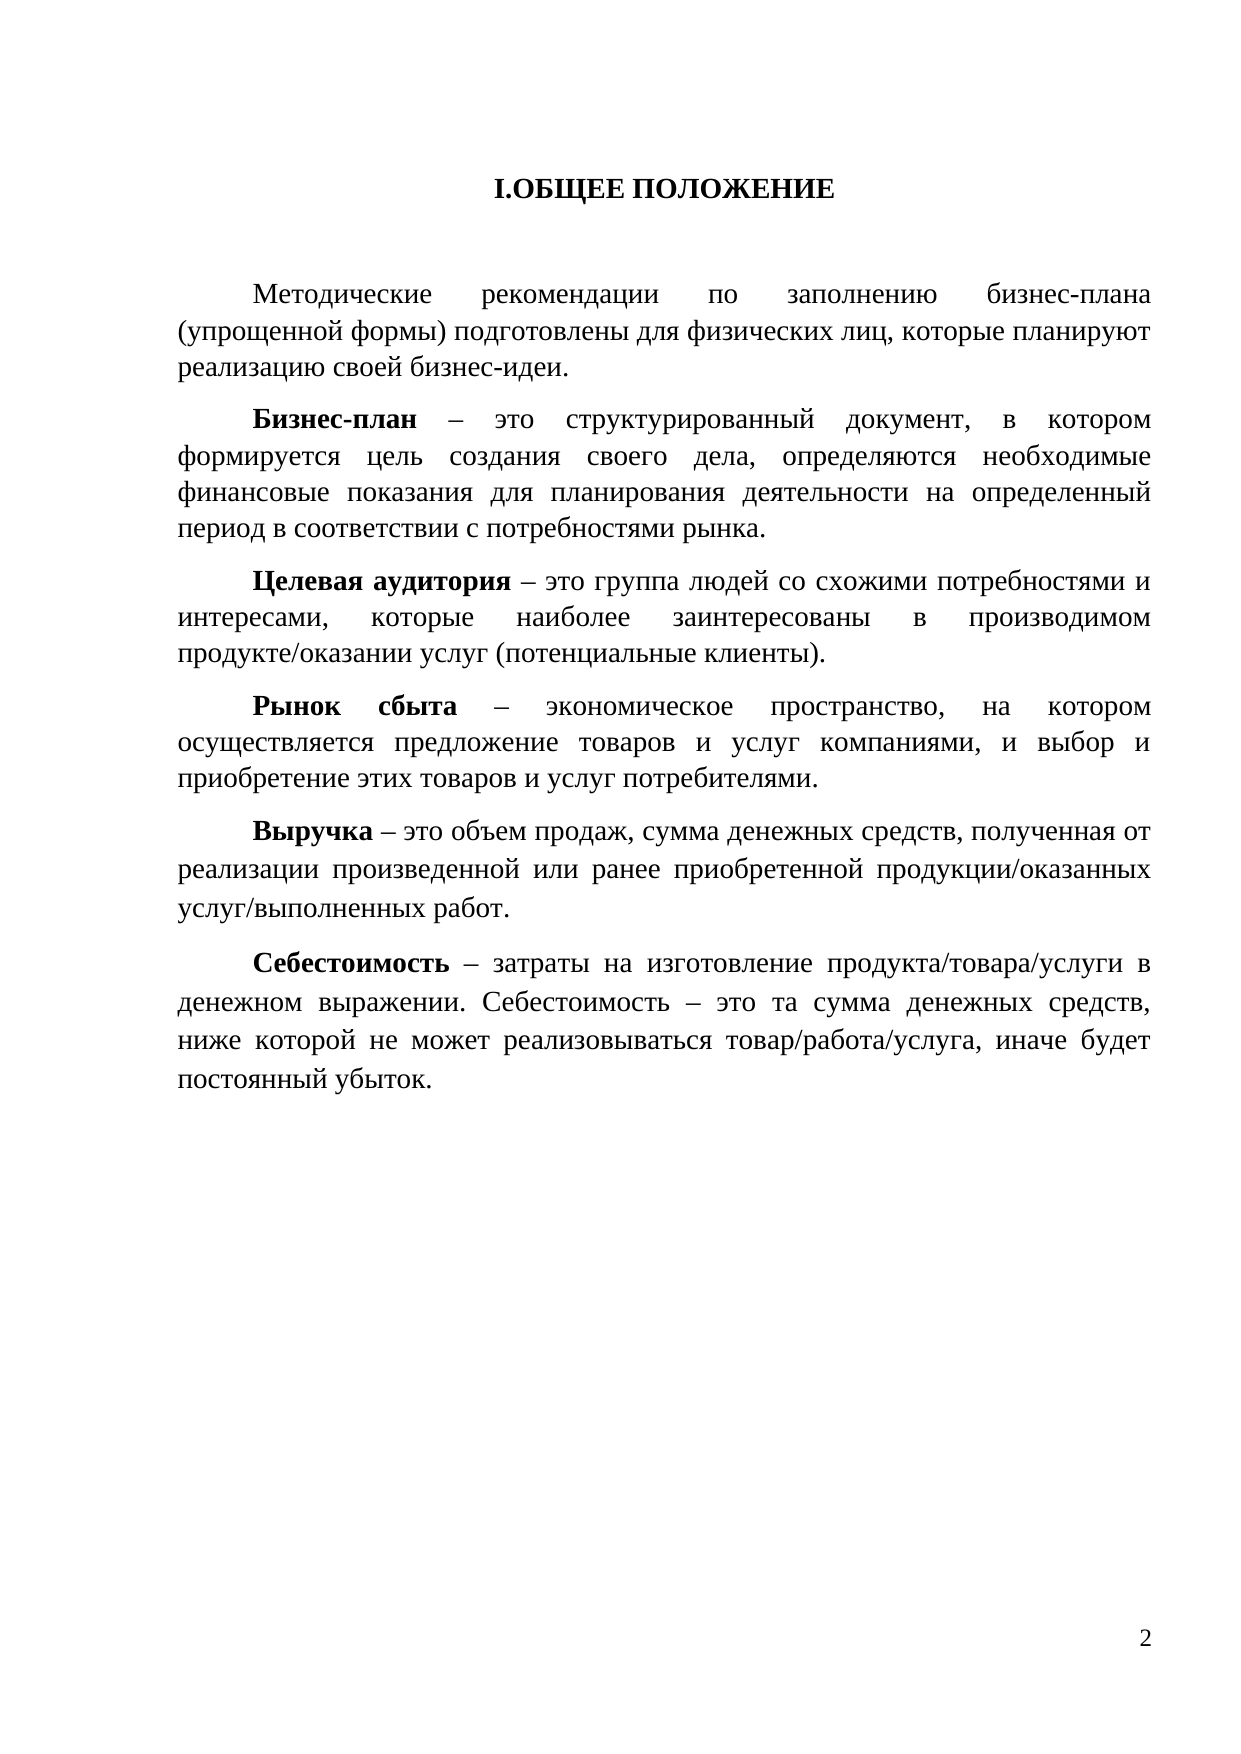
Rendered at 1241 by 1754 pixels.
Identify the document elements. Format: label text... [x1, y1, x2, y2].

text Целевая аудитория – это группа людей со схожими потребностями и интересами, которые наиболее заинтересованы в производимом продукте/оказании услуг (потенциальные клиенты). [177, 563, 1152, 669]
text Себестоимость – затраты на изготовление продукта/товара/услуги в денежном выражении. Себестоимость – это та сумма денежных средств, ниже которой не может реализовываться товар/работа/услуга, иначе будет постоянный убыток. [177, 945, 1152, 1094]
text Бизнес-план – это структурированный документ, в котором формируется цель создания своего дела, определяются необходимые финансовые показания для планирования деятельности на определенный период в соответствии с потребностями рынка. [177, 402, 1152, 544]
text Рынок сбыта – экономическое пространство, на котором осуществляется предложение товаров и услуг компаниями, и выбор и приобретение этих товаров и услуг потребителями. [177, 688, 1152, 794]
text Методические рекомендации по заполнению бизнес-плана (упрощенной формы) подготовлены для физических лиц, которые планируют реализацию своей бизнес-идеи. [177, 277, 1152, 382]
text Выручка – это объем продаж, сумма денежных средств, полученная от реализации произведенной или ранее приобретенной продукции/оказанных услуг/выполненных работ. [177, 813, 1152, 924]
text I.ОБЩЕЕ ПОЛОЖЕНИЕ [177, 171, 1152, 204]
